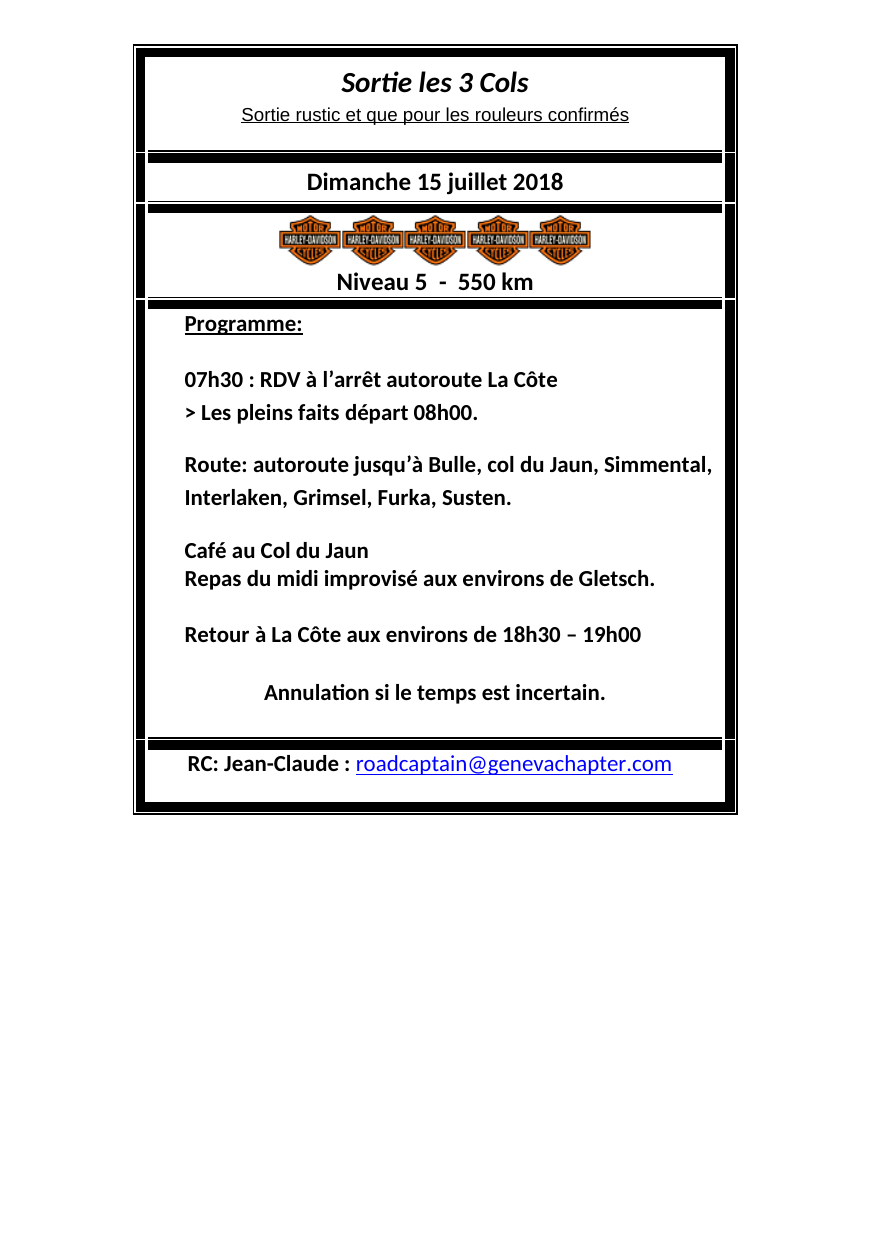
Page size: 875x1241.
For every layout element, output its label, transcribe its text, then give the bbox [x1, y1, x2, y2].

table_cell Niveau 5 - 550 km [139, 201, 731, 297]
table_cell RC: Jean-Claude : roadcaptain@genevachapter.com [139, 737, 731, 802]
table_cell Programme: 07h30 : RDV à l’arrêt autoroute La Côte > Les pleins faits départ 08h00. Route: autoroute jusqu’à Bulle, col du Jaun, Simmental, Interlaken, Grimsel, Furka, Susten. Café au Col du Jaun Repas du midi improvisé aux environs de Gletsch. Retour à La Côte aux environs de 18h30 – 19h00 Annulation si le temps est incertain. [139, 297, 731, 737]
picture [278, 213, 592, 267]
table_header Sortie les 3 Cols Sortie rustic et que pour les rouleurs confirmés [145, 57, 725, 150]
table_cell Dimanche 15 juillet 2018 [139, 150, 731, 201]
